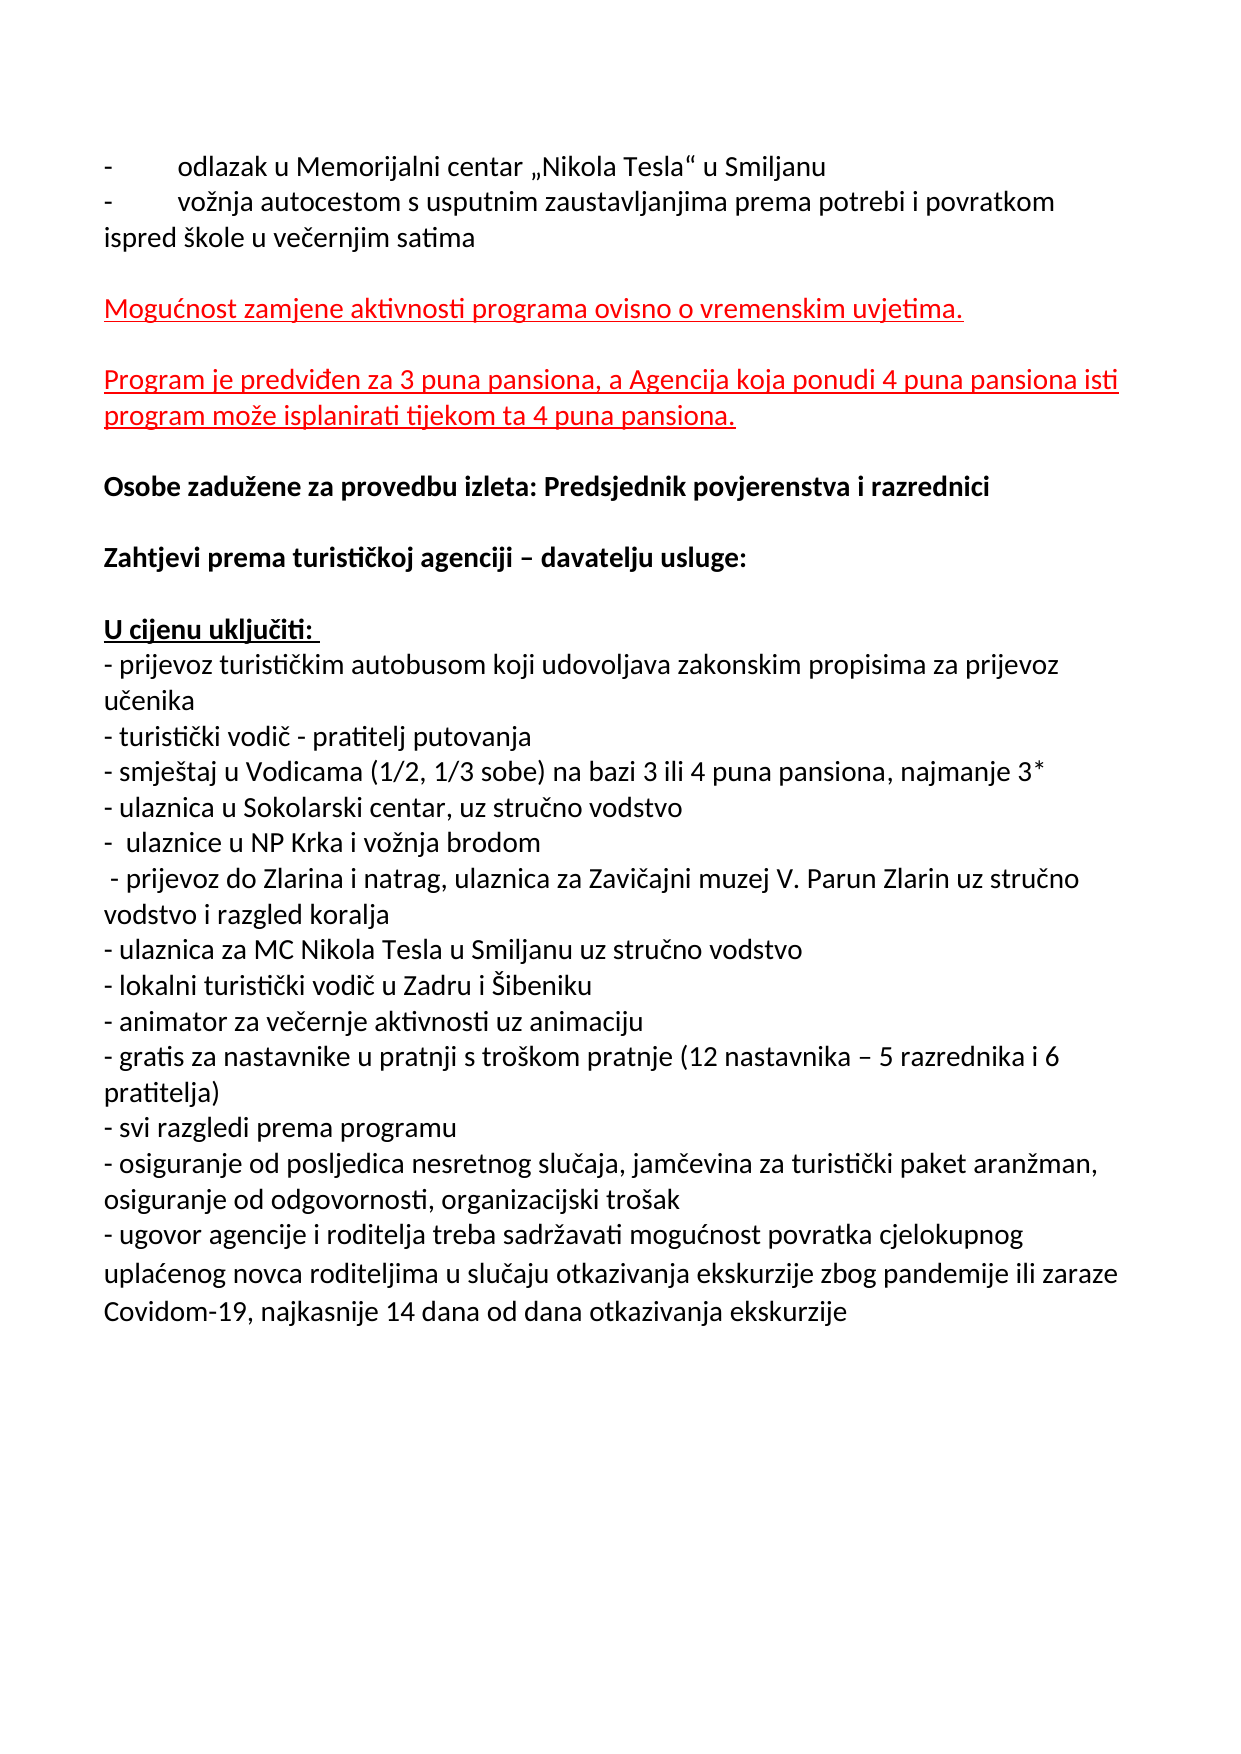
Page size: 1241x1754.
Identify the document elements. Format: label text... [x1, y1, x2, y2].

text U cijenu uključiti: [103, 611, 1122, 646]
text - lokalni turistički vodič u Zadru i Šibeniku [103, 967, 1122, 1003]
text - ulaznica za MC Nikola Tesla u Smiljanu uz stručno vodstvo [103, 931, 1122, 967]
text - smještaj u Vodicama (1/2, 1/3 sobe) na bazi 3 ili 4 puna pansiona, najmanje 3* [103, 753, 1122, 789]
text Zahtjevi prema turističkoj agenciji – davatelju usluge: [103, 539, 1122, 575]
text - odlazak u Memorijalni centar „Nikola Tesla“ u Smiljanu [103, 148, 1122, 183]
text Osobe zadužene za provedbu izleta: Predsjednik povjerenstva i razrednici [103, 468, 1122, 504]
text - ulaznica u Sokolarski centar, uz stručno vodstvo [103, 789, 1122, 824]
text - gratis za nastavnike u pratnji s troškom pratnje (12 nastavnika – 5 razrednika i 6 pratitelja) [103, 1038, 1122, 1109]
text - ugovor agencije i roditelja treba sadržavati mogućnost povratka cjelokupnog uplaćenog novca roditeljima u slučaju otkazivanja ekskurzije zbog pandemije ili zaraze Covidom-19, najkasnije 14 dana od dana otkazivanja ekskurzije [103, 1216, 1122, 1329]
text - prijevoz turističkim autobusom koji udovoljava zakonskim propisima za prijevoz učenika [103, 646, 1122, 718]
text Program je predviđen za 3 puna pansiona, a Agencija koja ponudi 4 puna pansiona isti program može isplanirati tijekom ta 4 puna pansiona. [103, 361, 1122, 433]
text - ulaznice u NP Krka i vožnja brodom [103, 824, 1122, 860]
text Mogućnost zamjene aktivnosti programa ovisno o vremenskim uvjetima. [103, 290, 1122, 326]
text - osiguranje od posljedica nesretnog slučaja, jamčevina za turistički paket aranžman, osiguranje od odgovornosti, organizacijski trošak [103, 1145, 1122, 1216]
text - svi razgledi prema programu [103, 1109, 1122, 1145]
text - vožnja autocestom s usputnim zaustavljanjima prema potrebi i povratkom ispred škole u večernjim satima [103, 183, 1122, 254]
text - animator za večernje aktivnosti uz animaciju [103, 1003, 1122, 1038]
text - turistički vodič - pratitelj putovanja [103, 718, 1122, 753]
text - prijevoz do Zlarina i natrag, ulaznica za Zavičajni muzej V. Parun Zlarin uz stručno vodstvo i razgled koralja [103, 860, 1122, 931]
